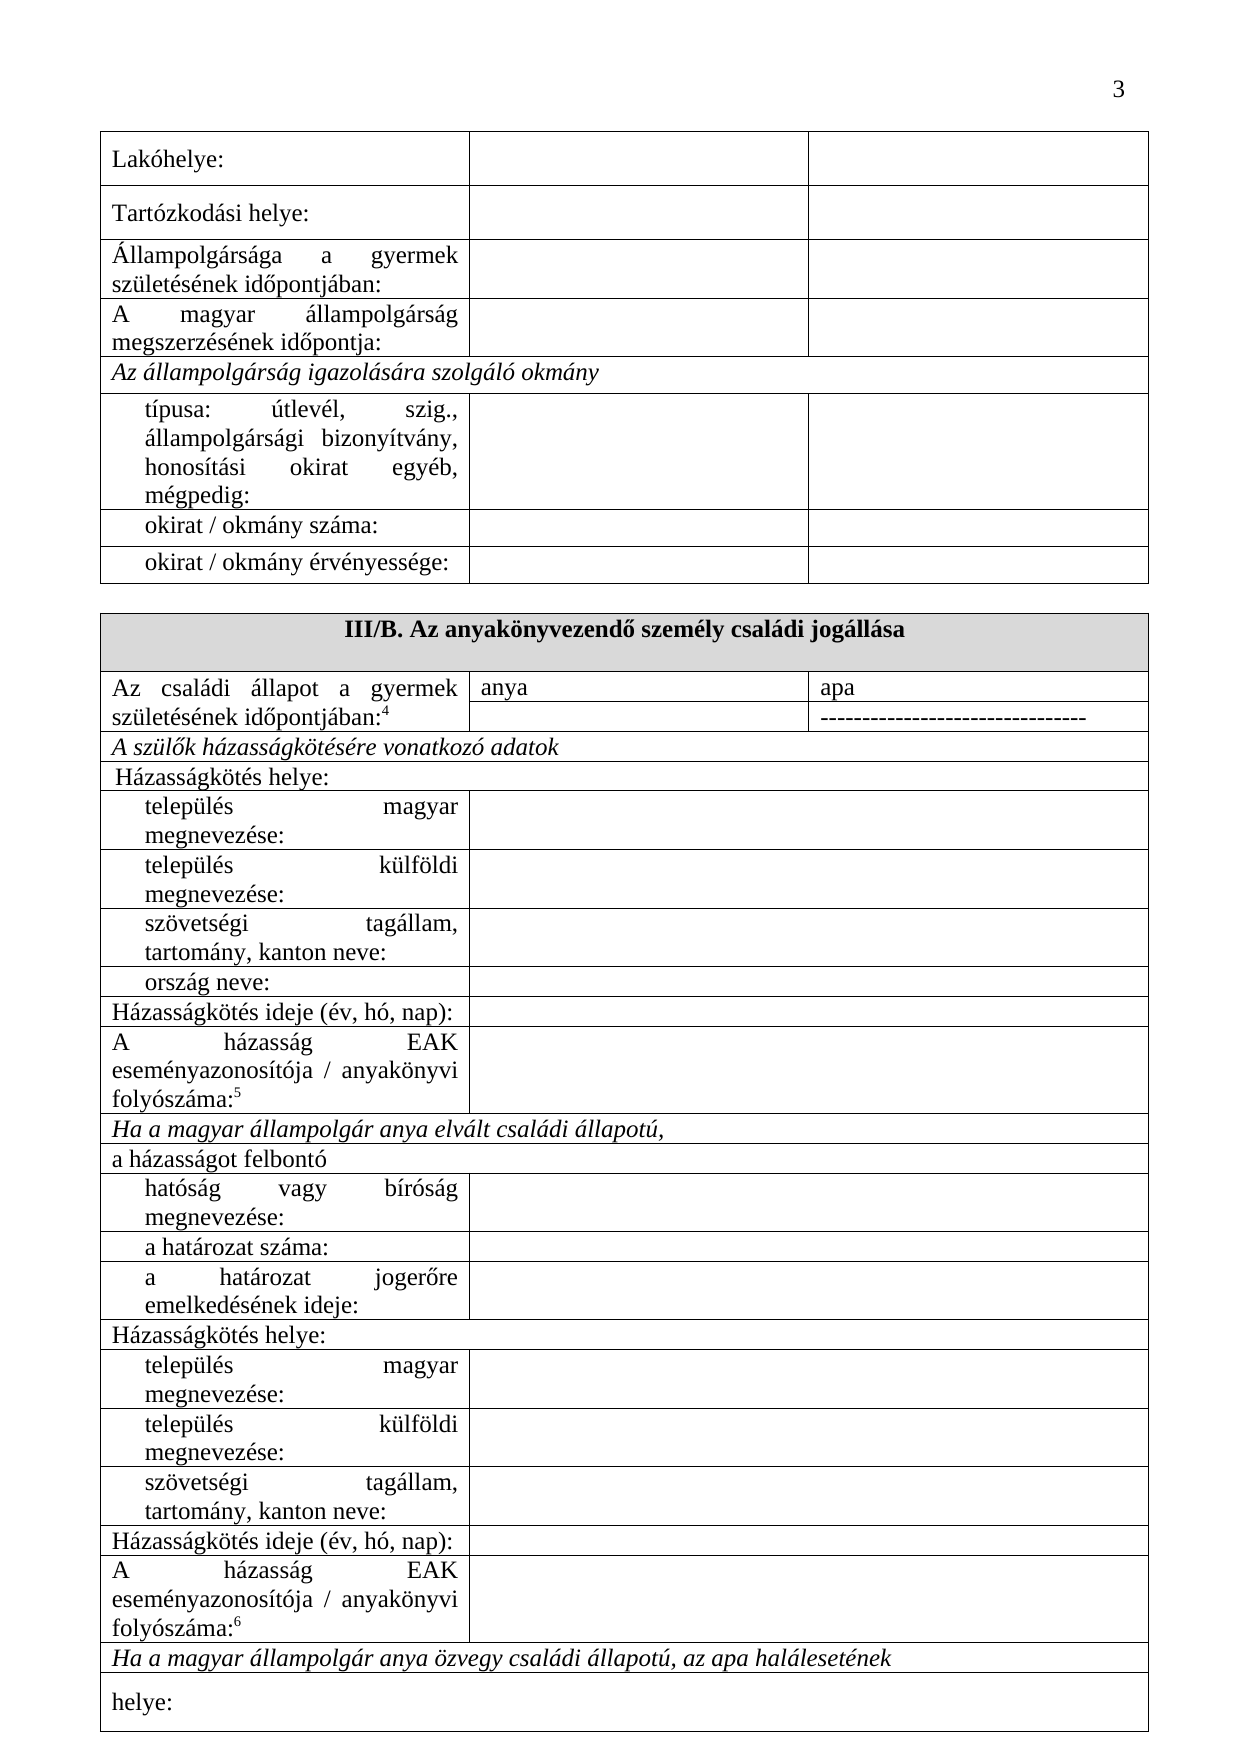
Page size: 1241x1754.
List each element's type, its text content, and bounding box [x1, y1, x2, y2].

table_cell Az családi állapot a gyermek születésének időpontjában: [101, 672, 469, 731]
table_cell [470, 1350, 1148, 1408]
table_cell [809, 394, 1148, 509]
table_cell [101, 1467, 469, 1525]
table_cell A szülők házasságkötésére vonatkozó adatok [101, 732, 1148, 761]
table_cell ország neve: [101, 967, 469, 996]
table_cell okirat / okmány érvényessége: [101, 547, 469, 583]
table_cell [809, 547, 1148, 583]
table_cell Házasságkötés helye: [101, 762, 1148, 790]
table_cell település magyar megnevezése: [101, 791, 469, 849]
table_cell A magyar állampolgárság megszerzésének időpontja: [101, 299, 469, 356]
table_cell [470, 132, 808, 185]
table_cell Lakóhelye: [101, 132, 469, 185]
table_cell [470, 997, 1148, 1026]
table_cell [470, 1409, 1148, 1466]
table_cell [470, 909, 1148, 966]
table_cell Házasságkötés ideje (év, hó, nap): [101, 1526, 469, 1554]
table_cell [470, 1556, 1148, 1642]
table_cell [470, 299, 808, 356]
table_cell Tartózkodási helye: [101, 186, 469, 239]
table_cell [470, 510, 808, 546]
table_cell [470, 1027, 1148, 1113]
table_cell a házasságot felbontó [101, 1144, 1148, 1172]
table_cell [470, 1262, 1148, 1319]
table_cell [470, 1467, 1148, 1525]
table_cell okirat / okmány száma: [101, 510, 469, 546]
table_cell Állampolgársága a gyermek születésének időpontjában: [101, 240, 469, 298]
table_cell [470, 1174, 1148, 1231]
table_cell [470, 240, 808, 298]
table_cell [809, 132, 1148, 185]
table_cell település magyar megnevezése: [101, 1350, 469, 1408]
table_cell [470, 967, 1148, 996]
table_cell -------------------------------- [809, 702, 1148, 731]
table_cell A házasság EAK eseményazonosítója / anyakönyvi folyószáma: [101, 1027, 469, 1113]
table_cell [470, 186, 808, 239]
table_cell Az állampolgárság igazolására szolgáló okmány [101, 357, 1148, 393]
table_cell a határozat jogerőre emelkedésének ideje: [101, 1262, 469, 1319]
table_cell Ha a magyar állampolgár anya elvált családi állapotú, [101, 1114, 1148, 1143]
table_cell helye: [101, 1673, 1148, 1731]
table_cell [470, 702, 808, 731]
table_cell [470, 791, 1148, 849]
table_cell Ha a magyar állampolgár anya özvegy családi állapotú, az apa halálesetének [101, 1643, 1148, 1672]
table_cell a határozat száma: [101, 1232, 469, 1261]
table_cell [470, 850, 1148, 907]
table_cell Házasságkötés helye: [101, 1320, 1148, 1349]
table_cell [470, 394, 808, 509]
table_cell [809, 240, 1148, 298]
table_cell [809, 186, 1148, 239]
table_cell anya [470, 672, 808, 701]
table_cell Házasságkötés ideje (év, hó, nap): [101, 997, 469, 1026]
table_cell település külföldi megnevezése: [101, 1409, 469, 1466]
table_cell [809, 299, 1148, 356]
table_cell A házasság EAK eseményazonosítója / anyakönyvi folyószáma: [101, 1556, 469, 1642]
table_cell [470, 1232, 1148, 1261]
table_cell típusa: útlevél, szig., állampolgársági bizonyítvány, honosítási okirat egyéb, mégpedig: [101, 394, 469, 509]
table_cell [809, 510, 1148, 546]
table_cell [470, 547, 808, 583]
table_cell [470, 1526, 1148, 1554]
table_cell apa [809, 672, 1148, 701]
table_cell település külföldi megnevezése: [101, 850, 469, 907]
table_header III/B. Az anyakönyvezendő személy családi jogállása [101, 614, 1148, 671]
table_cell hatóság vagy bíróság megnevezése: [101, 1174, 469, 1231]
table_cell szövetségi tagállam, tartomány, kanton neve: [101, 909, 469, 966]
